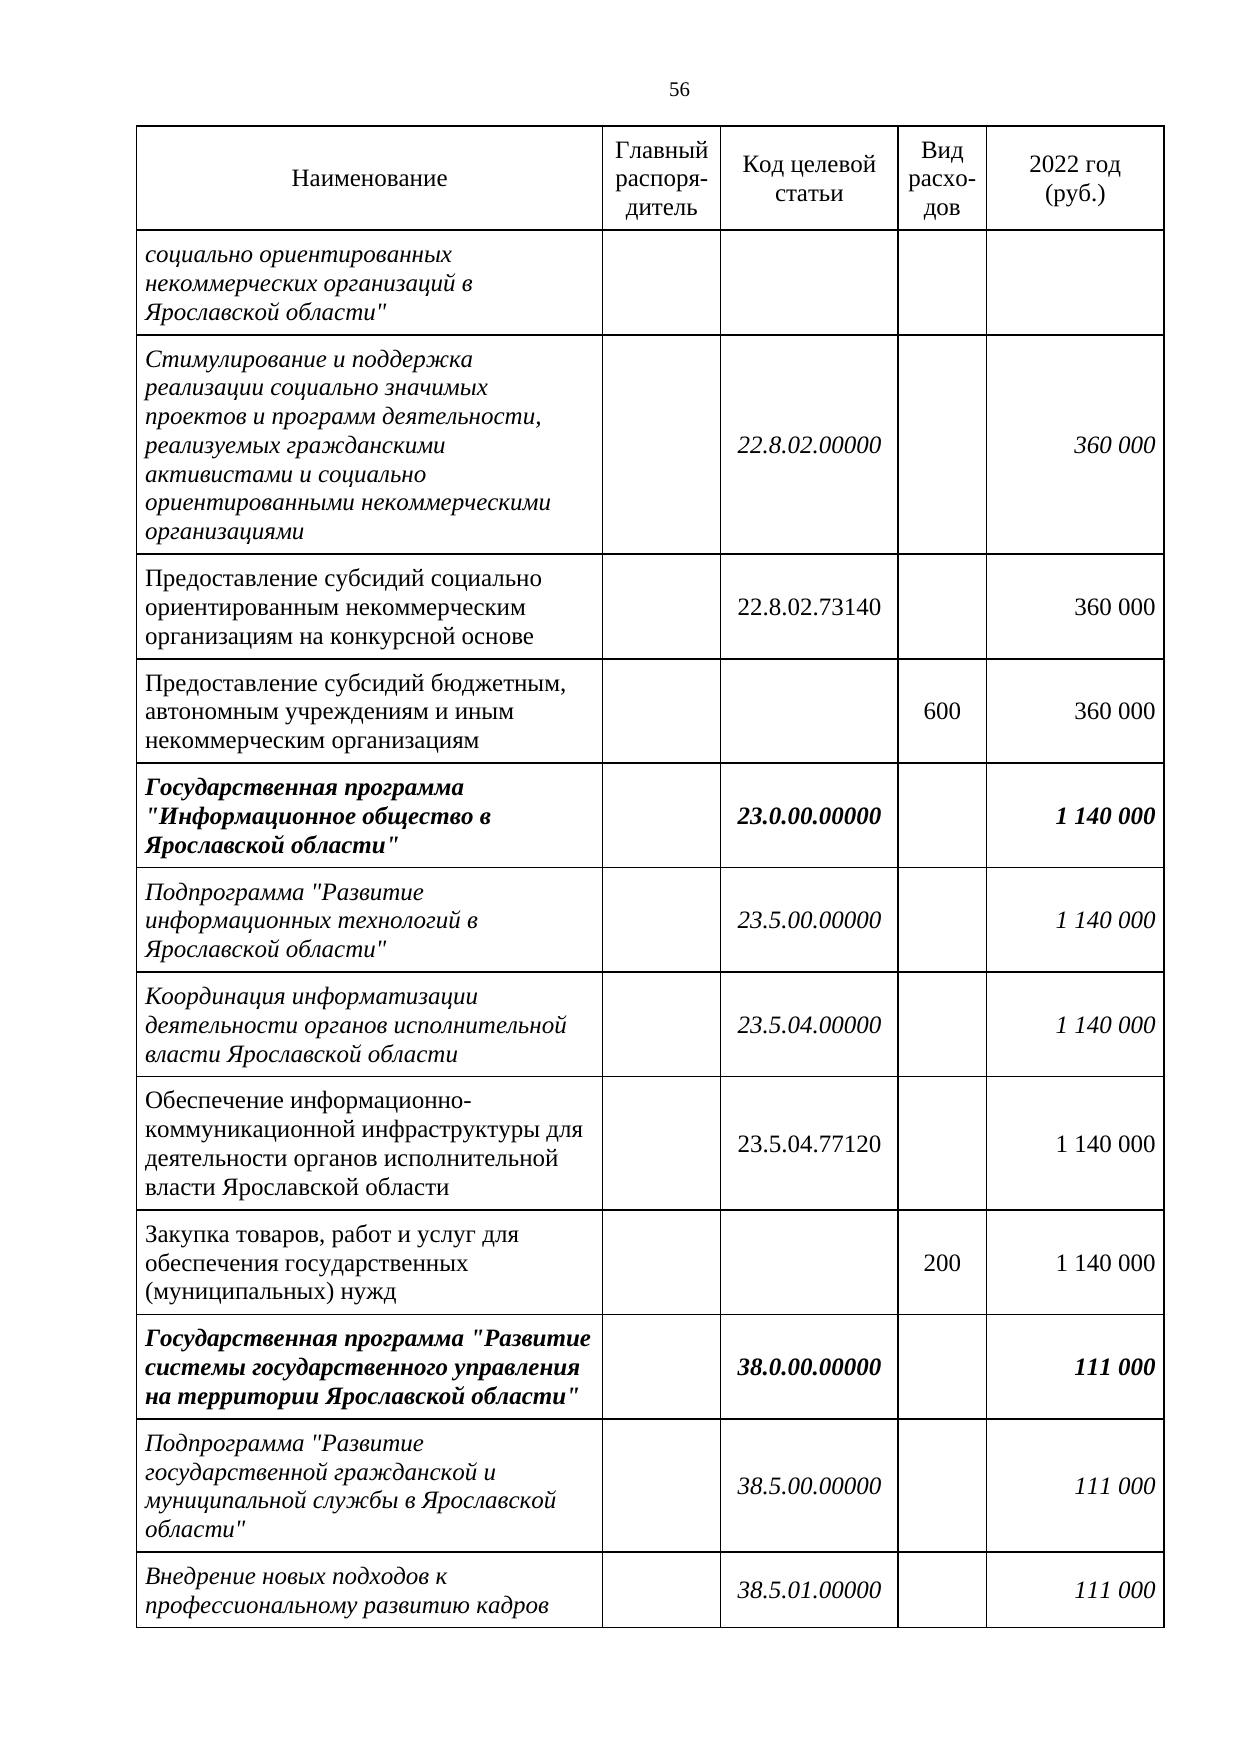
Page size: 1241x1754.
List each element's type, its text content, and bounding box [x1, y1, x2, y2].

table_header Вид расхо-дов [899, 127, 986, 229]
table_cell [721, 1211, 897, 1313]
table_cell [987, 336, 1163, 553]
table_header Код целевой статьи [721, 127, 897, 229]
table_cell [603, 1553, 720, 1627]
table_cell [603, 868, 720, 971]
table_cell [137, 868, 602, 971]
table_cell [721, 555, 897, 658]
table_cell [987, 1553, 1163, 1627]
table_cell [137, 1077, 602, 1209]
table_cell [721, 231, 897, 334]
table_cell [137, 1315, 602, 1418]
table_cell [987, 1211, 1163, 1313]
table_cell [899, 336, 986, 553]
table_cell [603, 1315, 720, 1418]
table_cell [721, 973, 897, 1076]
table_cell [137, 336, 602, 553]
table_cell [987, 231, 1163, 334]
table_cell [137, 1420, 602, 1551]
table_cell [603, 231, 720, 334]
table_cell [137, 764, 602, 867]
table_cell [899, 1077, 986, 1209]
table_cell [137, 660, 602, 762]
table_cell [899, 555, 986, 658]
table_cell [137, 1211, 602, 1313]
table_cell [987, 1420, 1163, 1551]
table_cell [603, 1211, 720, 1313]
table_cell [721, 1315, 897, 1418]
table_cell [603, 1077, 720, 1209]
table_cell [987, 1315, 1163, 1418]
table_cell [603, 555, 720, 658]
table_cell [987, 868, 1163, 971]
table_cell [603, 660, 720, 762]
table_header Наименование [137, 127, 602, 229]
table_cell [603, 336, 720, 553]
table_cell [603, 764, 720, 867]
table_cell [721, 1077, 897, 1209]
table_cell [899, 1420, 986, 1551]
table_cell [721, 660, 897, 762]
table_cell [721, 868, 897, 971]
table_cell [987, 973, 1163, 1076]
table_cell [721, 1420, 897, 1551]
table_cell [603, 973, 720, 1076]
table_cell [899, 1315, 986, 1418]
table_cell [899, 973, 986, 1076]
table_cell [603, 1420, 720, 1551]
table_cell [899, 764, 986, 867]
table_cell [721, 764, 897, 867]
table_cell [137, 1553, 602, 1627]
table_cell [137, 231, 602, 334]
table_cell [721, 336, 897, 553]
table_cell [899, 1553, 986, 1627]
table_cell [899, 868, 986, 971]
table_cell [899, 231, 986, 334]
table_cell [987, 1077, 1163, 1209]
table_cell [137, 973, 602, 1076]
table_header 2022 год (руб.) [987, 127, 1163, 229]
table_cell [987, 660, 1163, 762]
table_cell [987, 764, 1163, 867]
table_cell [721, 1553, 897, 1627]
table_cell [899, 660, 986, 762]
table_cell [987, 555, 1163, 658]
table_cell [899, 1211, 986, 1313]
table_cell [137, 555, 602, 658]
table_header Главный распоря-дитель [603, 127, 720, 229]
